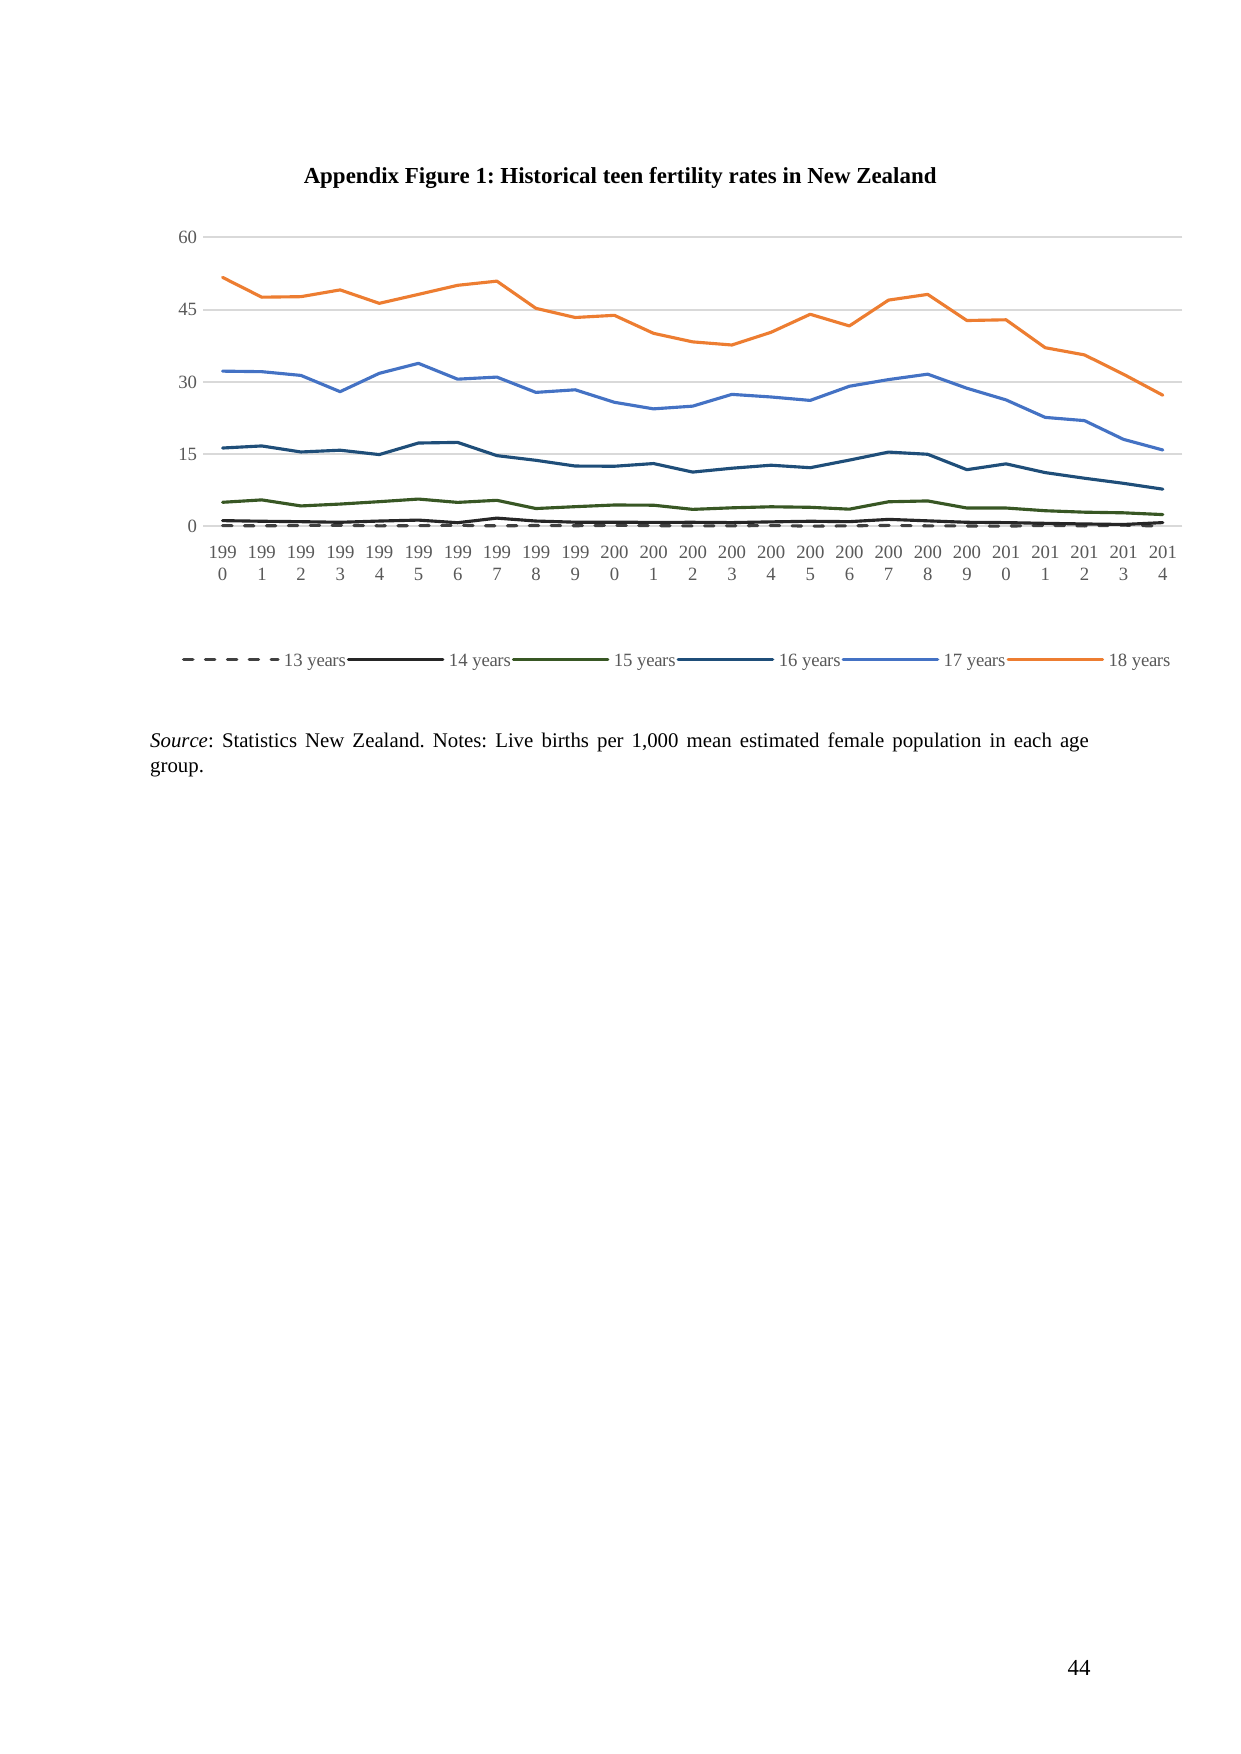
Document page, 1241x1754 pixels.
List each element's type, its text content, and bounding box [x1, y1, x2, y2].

text Appendix Figure 1: Historical teen fertility rates in New Zealand [150, 162, 1090, 189]
text Source: Statistics New Zealand. Notes: Live births per 1,000 mean estimated female population in each age group. [150, 728, 1090, 777]
